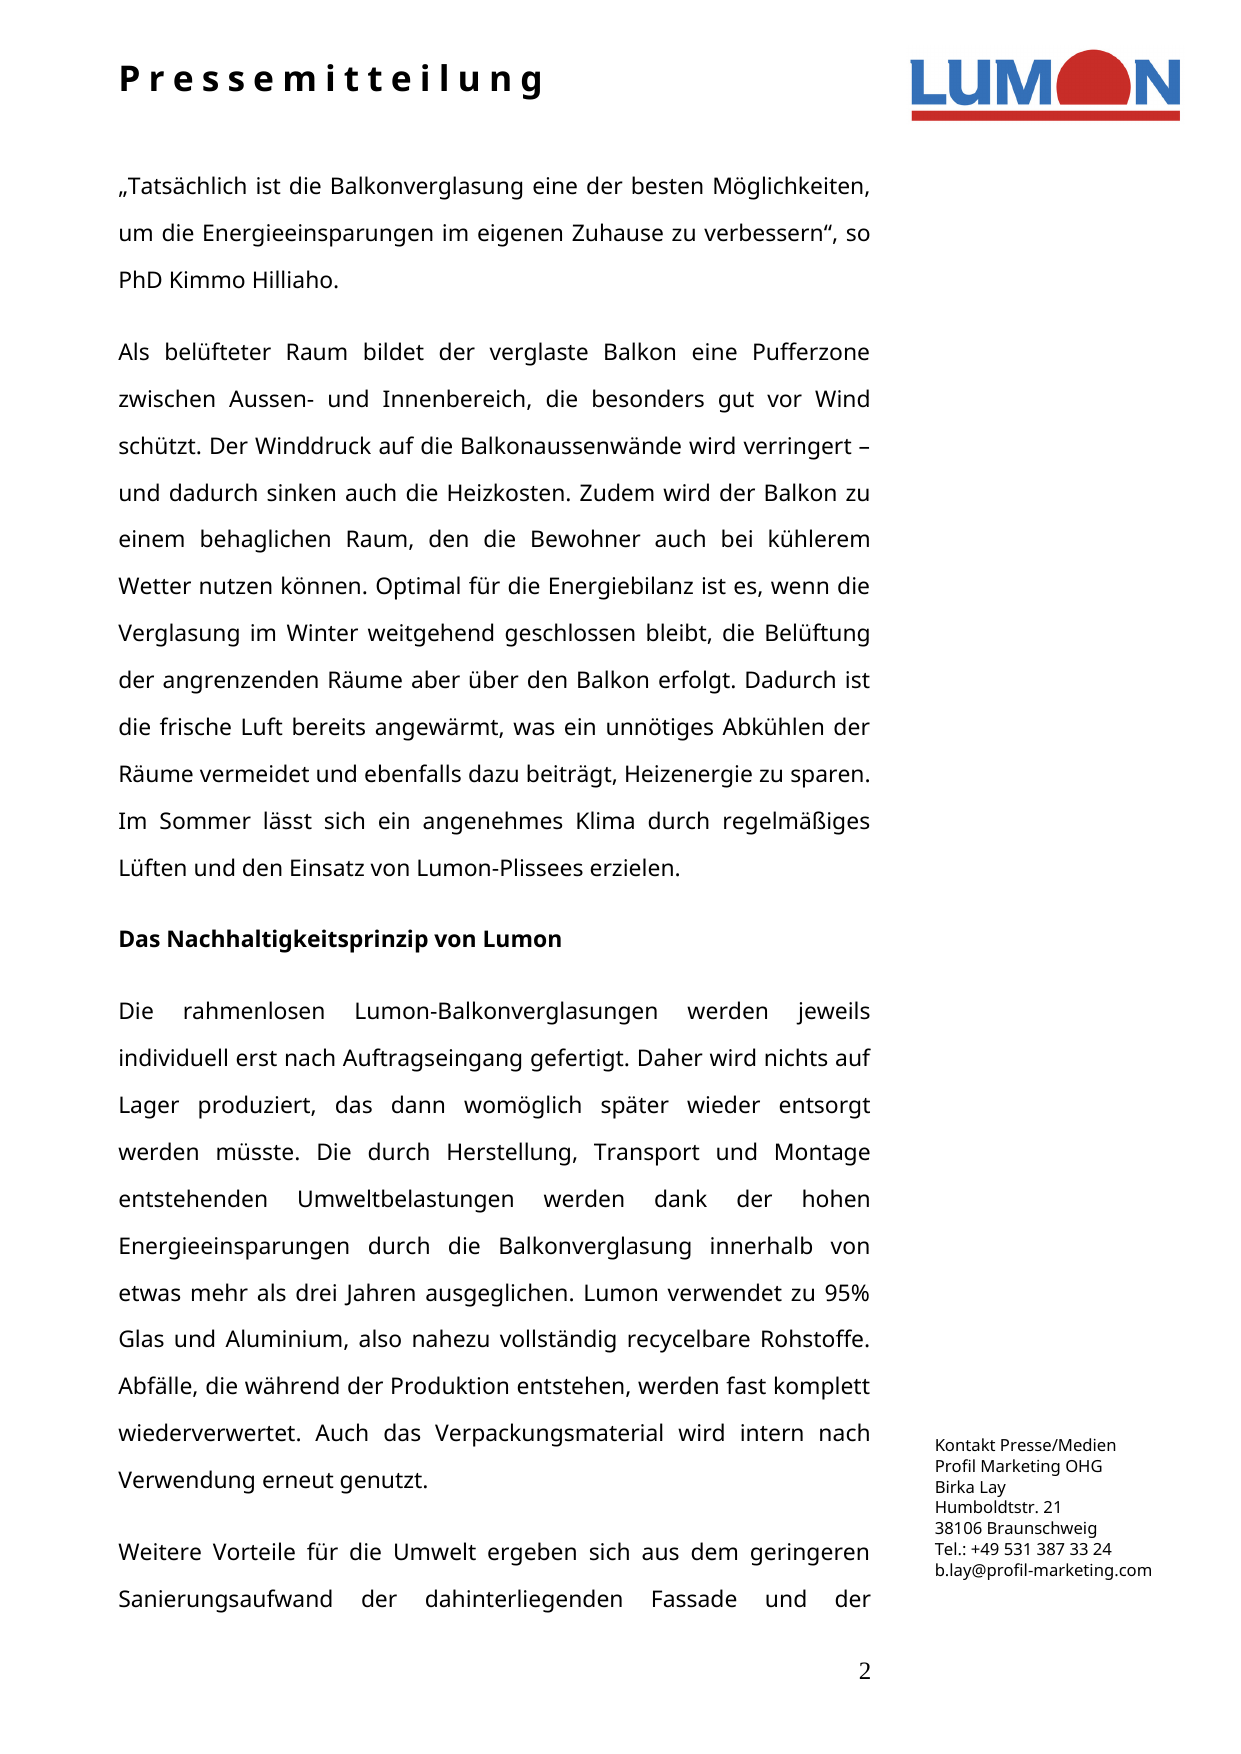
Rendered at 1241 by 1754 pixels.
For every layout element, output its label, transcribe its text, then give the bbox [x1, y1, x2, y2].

text Als belüfteter Raum bildet der verglaste Balkon eine Pufferzone zwischen Aussen- und Innenbereich, die besonders gut vor Wind schützt. Der Winddruck auf die Balkonaussenwände wird verringert – und dadurch sinken auch die Heizkosten. Zudem wird der Balkon zu einem behaglichen Raum, den die Bewohner auch bei kühlerem Wetter nutzen können. Optimal für die Energiebilanz ist es, wenn die Verglasung im Winter weitgehend geschlossen bleibt, die Belüftung der angrenzenden Räume aber über den Balkon erfolgt. Dadurch ist die frische Luft bereits angewärmt, was ein unnötiges Abkühlen der Räume vermeidet und ebenfalls dazu beiträgt, Heizenergie zu sparen. Im Sommer lässt sich ein angenehmes Klima durch regelmäßiges Lüften und den Einsatz von Lumon-Plissees erzielen. [118, 336, 871, 883]
text Die rahmenlosen Lumon-Balkonverglasungen werden jeweils individuell erst nach Auftragseingang gefertigt. Daher wird nichts auf Lager produziert, das dann womöglich später wieder entsorgt werden müsste. Die durch Herstellung, Transport und Montage entstehenden Umweltbelastungen werden dank der hohen Energieeinsparungen durch die Balkonverglasung innerhalb von etwas mehr als drei Jahren ausgeglichen. Lumon verwendet zu 95% Glas und Aluminium, also nahezu vollständig recycelbare Rohstoffe. Abfälle, die während der Produktion entstehen, werden fast komplett wiederverwertet. Auch das Verpackungsmaterial wird intern nach Verwendung erneut genutzt. [118, 995, 871, 1495]
text Das Nachhaltigkeitsprinzip von Lumon [118, 923, 871, 955]
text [118, 1536, 871, 1614]
text „Tatsächlich ist die Balkonverglasung eine der besten Möglichkeiten, um die Energieeinsparungen im eigenen Zuhause zu verbessern“, so PhD Kimmo Hilliaho. [118, 170, 871, 295]
picture [905, 45, 1185, 125]
